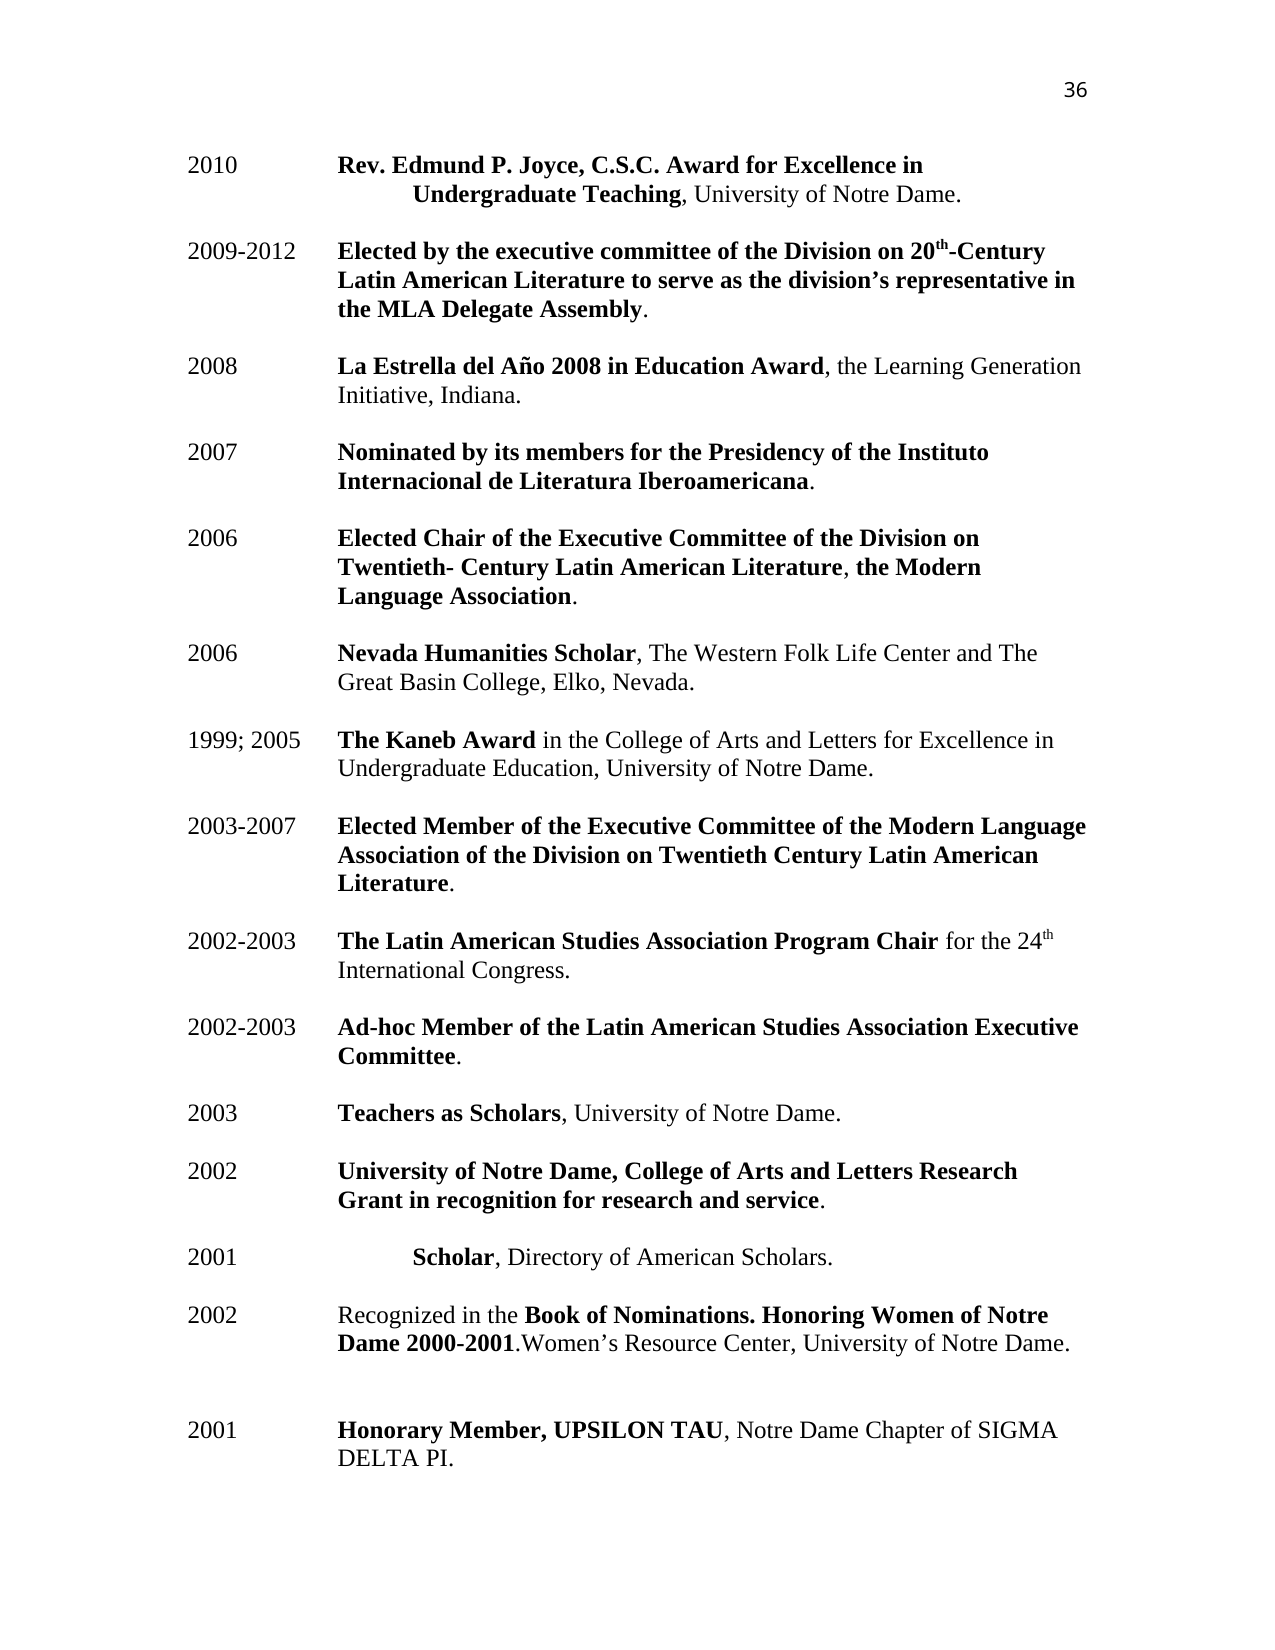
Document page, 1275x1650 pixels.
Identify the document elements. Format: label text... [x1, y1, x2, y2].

text Dame 2000-2001.Women’s Resource Center, University of Notre Dame. [262, 1328, 1087, 1415]
text 2006 Nevada Humanities Scholar, The Western Folk Life Center and The Great Basin College, Elko, Nevada. [187, 638, 1087, 696]
list Scholar, Directory of American Scholars. [187, 1242, 1087, 1271]
text 1999; 2005 The Kaneb Award in the College of Arts and Letters for Excellence in [187, 725, 1087, 753]
text Undergraduate Education, University of Notre Dame. [187, 753, 1087, 782]
text 2008 La Estrella del Año 2008 in Education Award, the Learning Generation Initiative, Indiana. [187, 351, 1087, 408]
text 2002 University of Notre Dame, College of Arts and Letters Research Grant in recognition for research and service. [187, 1156, 1087, 1213]
text 2006 Elected Chair of the Executive Committee of the Division on Twentieth- Century Latin American Literature, the Modern Language Association. [187, 523, 1087, 610]
text 2009-2012 Elected by the executive committee of the Division on 20th-Century Latin American Literature to serve as the division’s representative in the MLA Delegate Assembly. [187, 236, 1087, 322]
text 2003-2007 Elected Member of the Executive Committee of the Modern Language Association of the Division on Twentieth Century Latin American Literature. [187, 811, 1087, 897]
text 2002-2003 The Latin American Studies Association Program Chair for the 24th International Congress. [187, 926, 1087, 983]
text 2002-2003 Ad-hoc Member of the Latin American Studies Association Executive [187, 1012, 1087, 1041]
text Committee. [337, 1041, 1087, 1070]
text 2003 Teachers as Scholars, University of Notre Dame. [187, 1098, 1087, 1127]
text 2001 Honorary Member, UPSILON TAU, Notre Dame Chapter of SIGMA DELTA PI. [187, 1415, 1087, 1472]
text 2002 Recognized in the Book of Nominations. Honoring Women of Notre [187, 1300, 1087, 1328]
text 2007 Nominated by its members for the Presidency of the Instituto Internacional de Literatura Iberoamericana. [187, 437, 1087, 495]
text 2010 Rev. Edmund P. Joyce, C.S.C. Award for Excellence in Undergraduate Teaching, University of Notre Dame. [187, 150, 1087, 207]
